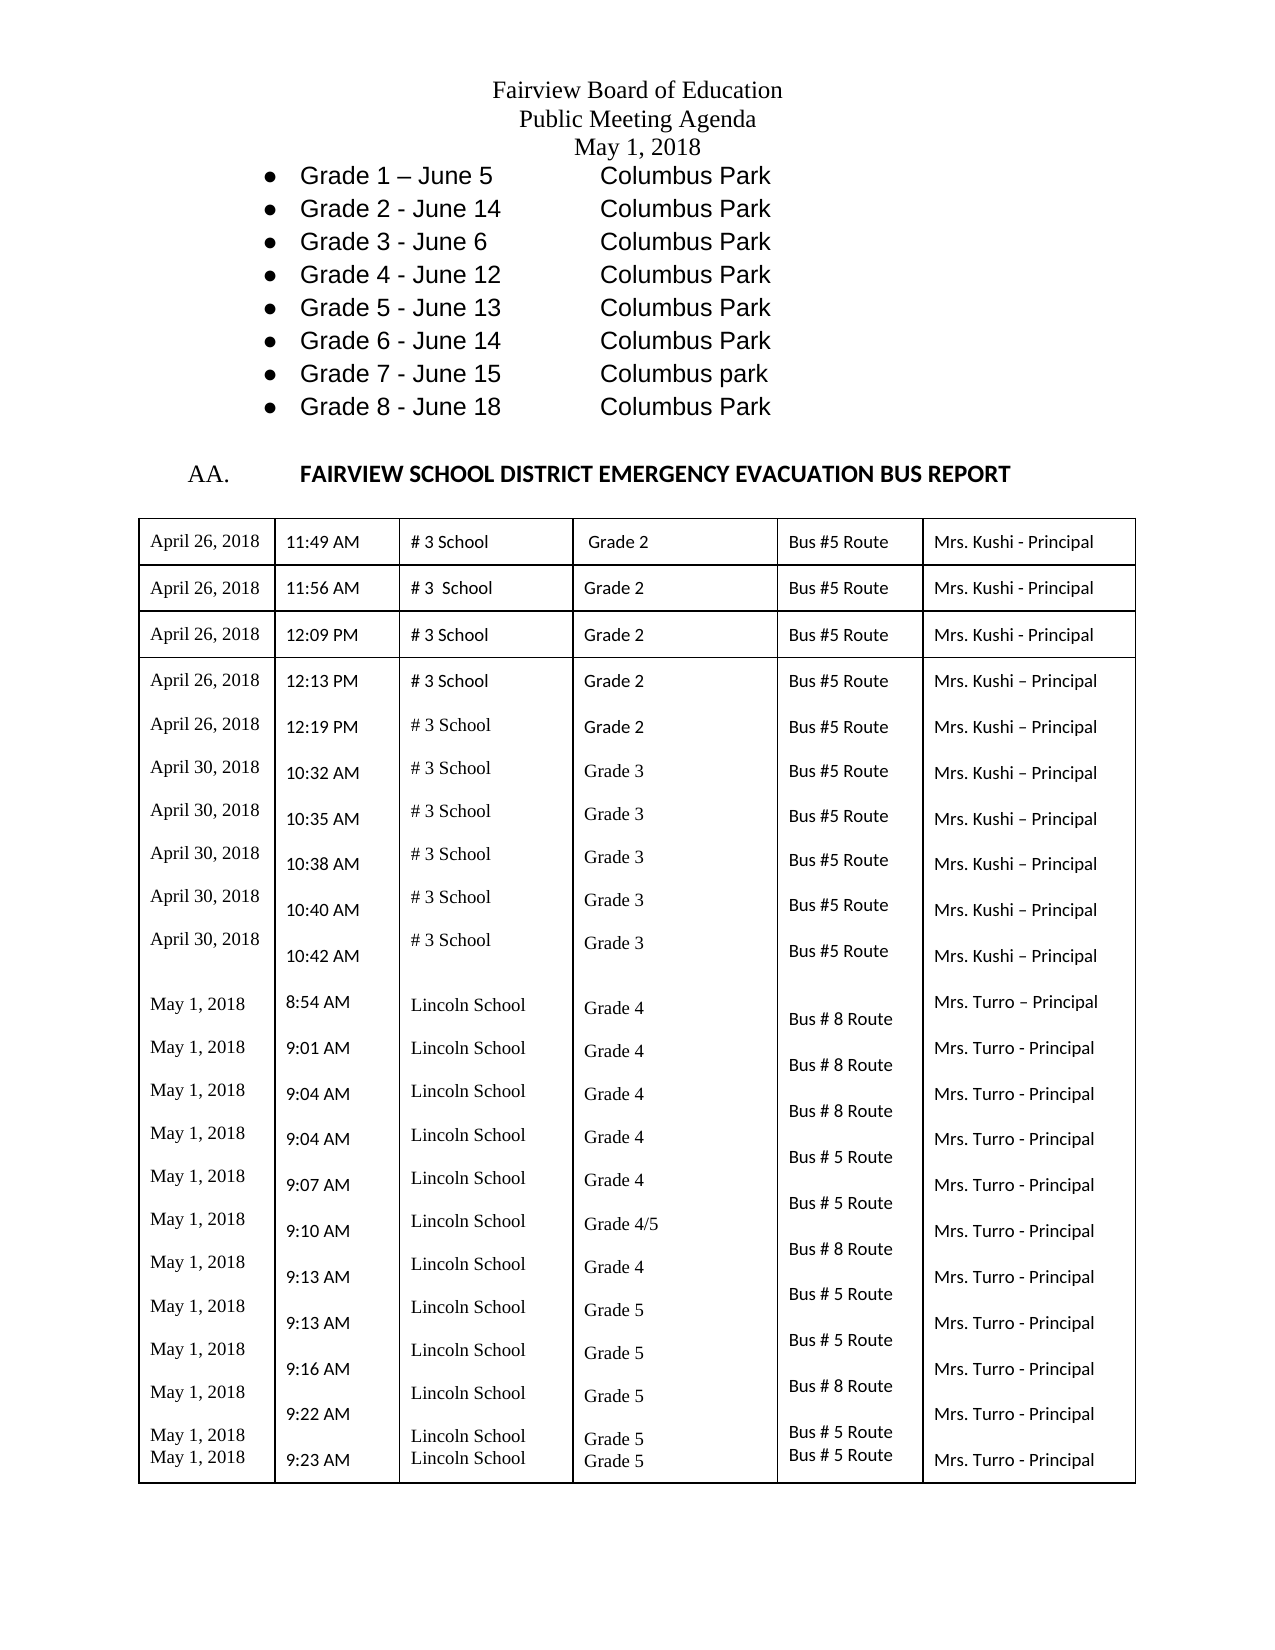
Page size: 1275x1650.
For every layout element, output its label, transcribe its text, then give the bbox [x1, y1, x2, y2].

list Grade 3 - June 6 Columbus Park [262, 227, 1125, 256]
table_header # 3 School [400, 519, 572, 564]
table_cell 12:09 PM [276, 612, 399, 657]
table_cell April 26, 2018 [140, 566, 274, 610]
table_cell Mrs. Kushi - Principal [924, 566, 1135, 610]
list Grade 7 - June 15 Columbus park [262, 359, 1125, 388]
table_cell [574, 658, 777, 1482]
table_cell April 26, 2018 [140, 612, 274, 657]
table_cell Grade 2 [574, 566, 777, 610]
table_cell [140, 658, 274, 1482]
list Grade 6 - June 14 Columbus Park [262, 326, 1125, 355]
table_header Bus #5 Route [778, 519, 922, 564]
list Grade 1 – June 5 Columbus Park [262, 161, 1125, 190]
list FAIRVIEW SCHOOL DISTRICT EMERGENCY EVACUATION BUS REPORT [187, 458, 1125, 489]
list Grade 2 - June 14 Columbus Park [262, 194, 1125, 223]
table_cell # 3 School [400, 612, 572, 657]
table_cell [778, 658, 922, 1482]
table_cell # 3 School [400, 566, 572, 610]
table_header Grade 2 [574, 519, 777, 564]
list Grade 5 - June 13 Columbus Park [262, 293, 1125, 322]
table_cell Mrs. Kushi - Principal [924, 612, 1135, 657]
list Grade 8 - June 18 Columbus Park [262, 392, 1125, 421]
table_cell 11:56 AM [276, 566, 399, 610]
table_cell Bus #5 Route [778, 612, 922, 657]
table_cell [924, 658, 1135, 1482]
table_header April 26, 2018 [140, 519, 274, 564]
table_header Mrs. Kushi - Principal [924, 519, 1135, 564]
list Grade 4 - June 12 Columbus Park [262, 260, 1125, 289]
table_cell Grade 2 [574, 612, 777, 657]
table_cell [276, 658, 399, 1482]
table_header 11:49 AM [276, 519, 399, 564]
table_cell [400, 658, 572, 1482]
table_cell Bus #5 Route [778, 566, 922, 610]
